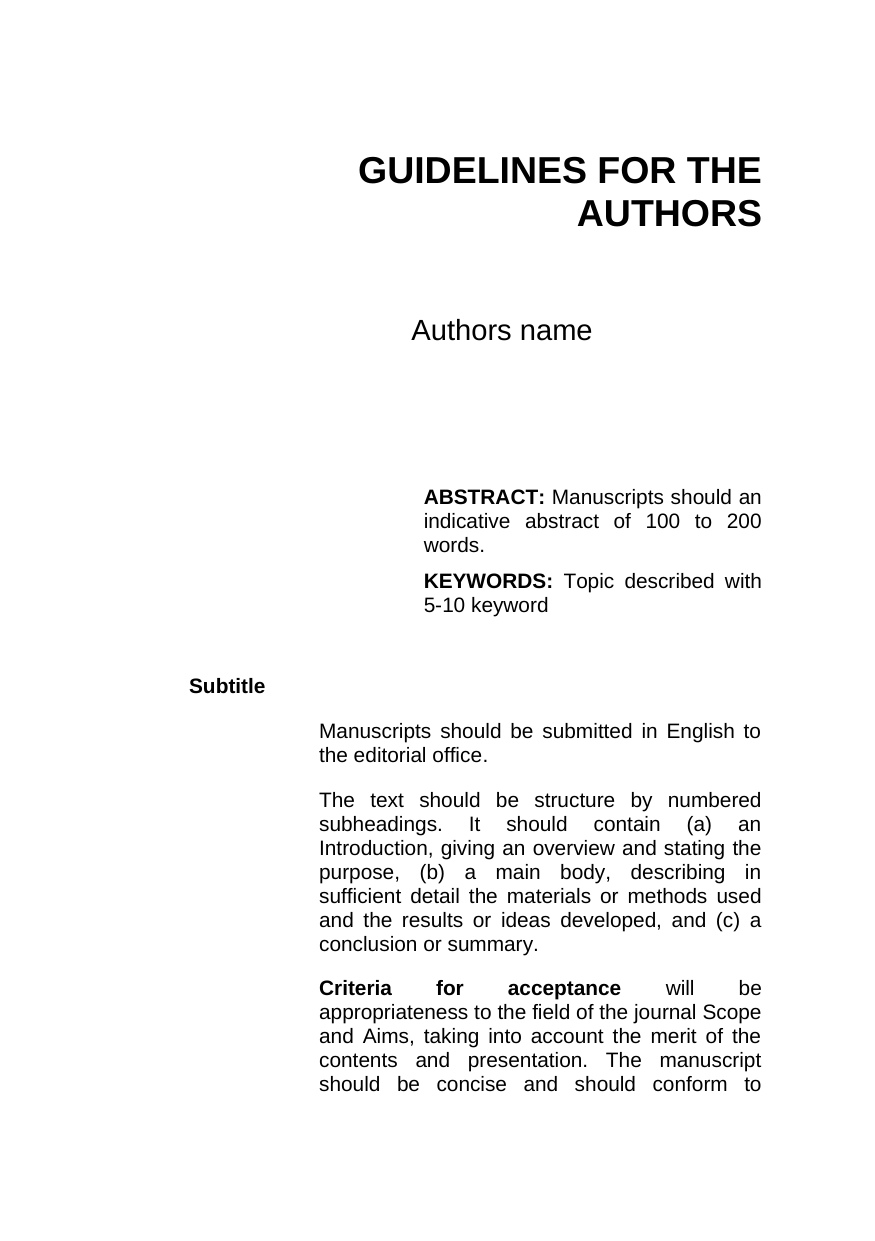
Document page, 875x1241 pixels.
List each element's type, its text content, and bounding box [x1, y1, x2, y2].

title Guidelines for the Authors [186, 148, 762, 234]
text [319, 976, 762, 1096]
text Manuscripts should be submitted in English to the editorial office. [319, 719, 762, 767]
text ABSTRACT: Manuscripts should an indicative abstract of 100 to 200 words. [423, 484, 762, 556]
subtitle Subtitle [189, 674, 762, 698]
text Authors name [242, 284, 762, 347]
text The text should be structure by numbered subheadings. It should contain (a) an Introduction, giving an overview and stating the purpose, (b) a main body, describing in sufficient detail the materials or methods used and the results or ideas developed, and (c) a conclusion or summary. [319, 788, 762, 955]
text KEYWORDS: Topic described with 5-10 keyword [423, 569, 762, 617]
